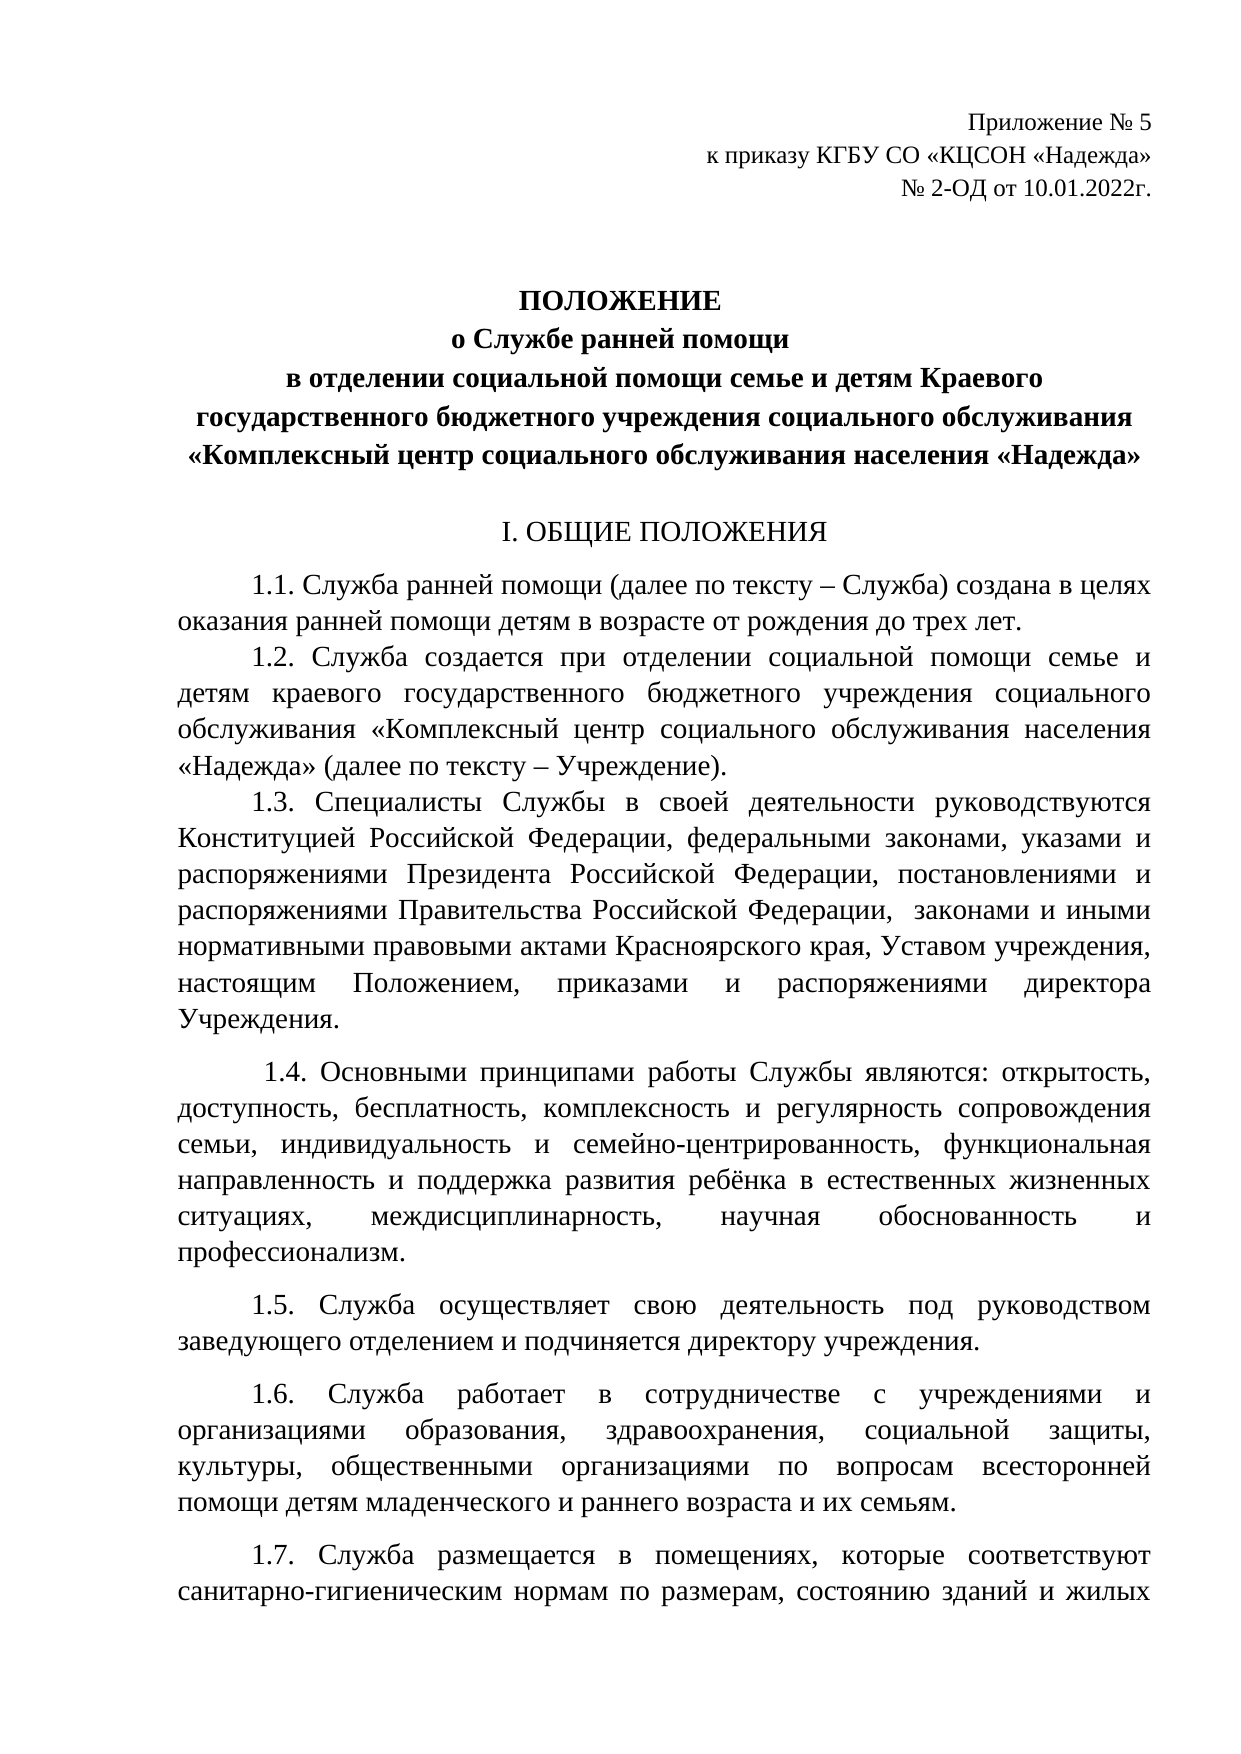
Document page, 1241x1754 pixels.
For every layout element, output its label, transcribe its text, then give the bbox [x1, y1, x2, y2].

text I. ОБЩИЕ ПОЛОЖЕНИЯ [177, 514, 1152, 548]
text к приказу КГБУ СО «КЦСОН «Надежда» [693, 140, 1152, 169]
text № 2-ОД от 10.01.2022г. [693, 173, 1152, 202]
text о Службе ранней помощи [88, 322, 1152, 355]
text в отделении социальной помощи семье и детям Краевого государственного бюджетного учреждения социального обслуживания «Комплексный центр социального обслуживания населения «Надежда» [177, 360, 1152, 471]
text 1.6. Служба работает в сотрудничестве с учреждениями и организациями образования, здравоохранения, социальной защиты, культуры, общественными организациями по вопросам всесторонней помощи детям младенческого и раннего возраста и их семьям. [177, 1376, 1152, 1518]
text ПОЛОЖЕНИЕ [88, 283, 1152, 317]
text Приложение № 5 [693, 107, 1152, 136]
text 1.5. Служба осуществляет свою деятельность под руководством заведующего отделением и подчиняется директору учреждения. [177, 1287, 1152, 1357]
text 1.1. Служба ранней помощи (далее по тексту – Служба) создана в целях оказания ранней помощи детям в возрасте от рождения до трех лет. [177, 567, 1152, 637]
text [177, 1537, 1152, 1607]
text 1.4. Основными принципами работы Службы являются: открытость, доступность, бесплатность, комплексность и регулярность сопровождения семьи, индивидуальность и семейно-центрированность, функциональная направленность и поддержка развития ребёнка в естественных жизненных ситуациях, междисциплинарность, научная обоснованность и профессионализм. [177, 1054, 1152, 1268]
text 1.3. Специалисты Службы в своей деятельности руководствуются Конституцией Российской Федерации, федеральными законами, указами и распоряжениями Президента Российской Федерации, постановлениями и распоряжениями Правительства Российской Федерации, законами и иными нормативными правовыми актами Красноярского края, Уставом учреждения, настоящим Положением, приказами и распоряжениями директора Учреждения. [177, 784, 1152, 1034]
text 1.2. Служба создается при отделении социальной помощи семье и детям краевого государственного бюджетного учреждения социального обслуживания «Комплексный центр социального обслуживания населения «Надежда» (далее по тексту – Учреждение). [177, 639, 1152, 781]
